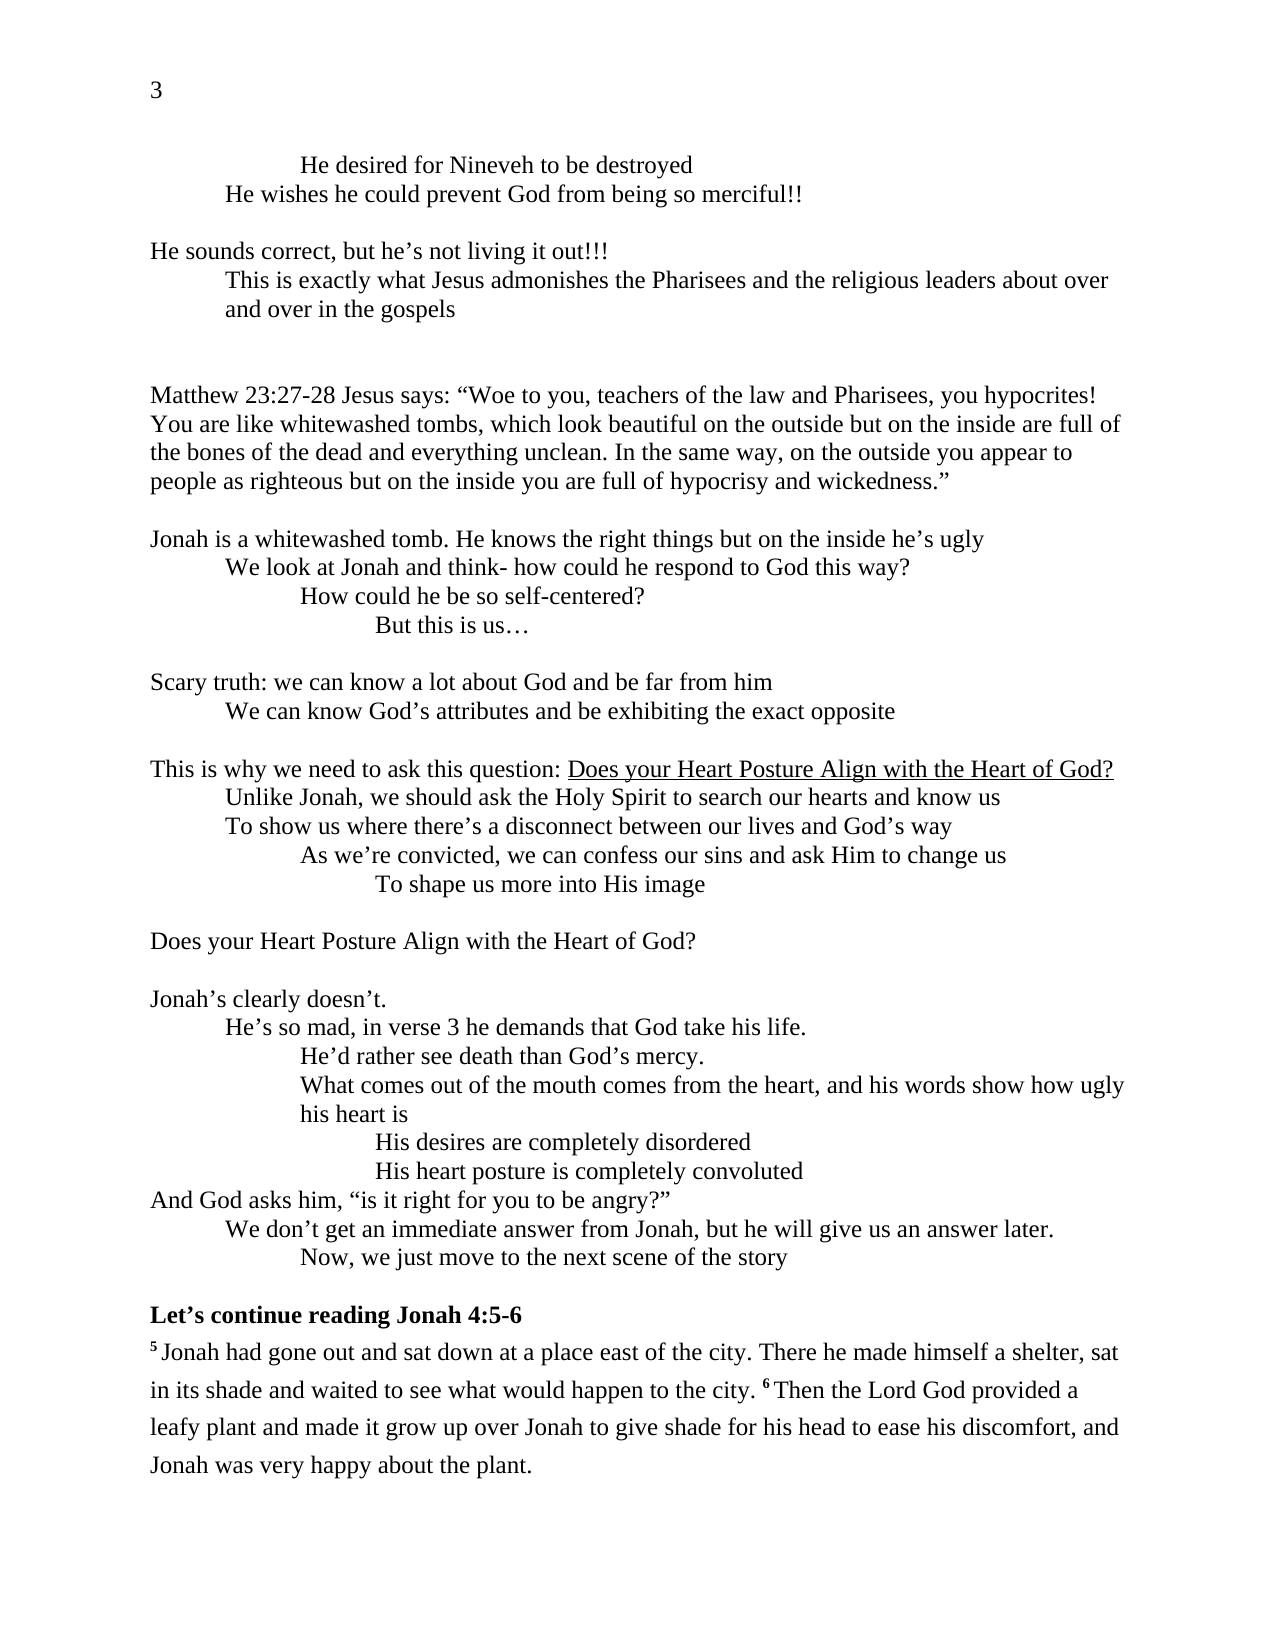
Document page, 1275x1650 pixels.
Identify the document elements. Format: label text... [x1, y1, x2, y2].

text We don’t get an immediate answer from Jonah, but he will give us an answer later. [150, 1214, 1125, 1242]
text This is why we need to ask this question: Does your Heart Posture Align with the Heart of God? [150, 754, 1125, 782]
text His heart posture is completely convoluted [150, 1156, 1125, 1185]
text He wishes he could prevent God from being so merciful!! [150, 179, 1125, 207]
text How could he be so self-centered? [225, 581, 1125, 610]
text Jonah is a whitewashed tomb. He knows the right things but on the inside he’s ugly [150, 524, 1125, 552]
text As we’re convicted, we can confess our sins and ask Him to change us [225, 840, 1125, 869]
text Scary truth: we can know a lot about God and be far from him [150, 667, 1125, 696]
text He desired for Nineveh to be destroyed [150, 150, 1125, 179]
text We can know God’s attributes and be exhibiting the exact opposite [150, 696, 1125, 725]
text And God asks him, “is it right for you to be angry?” [150, 1185, 1125, 1214]
text We look at Jonah and think- how could he respond to God this way? [150, 552, 1125, 581]
text He’s so mad, in verse 3 he demands that God take his life. [150, 1012, 1125, 1041]
text To show us where there’s a disconnect between our lives and God’s way [150, 811, 1125, 840]
text Matthew 23:27-28 Jesus says: “Woe to you, teachers of the law and Pharisees, you hypocrites! You are like whitewashed tombs, which look beautiful on the outside but on the inside are full of the bones of the dead and everything unclean. In the same way, on the outside you appear to people as righteous but on the inside you are full of hypocrisy and wickedness.” [150, 380, 1125, 495]
text But this is us… [300, 610, 1125, 639]
text He sounds correct, but he’s not living it out!!! [150, 236, 1125, 265]
text Jonah’s clearly doesn’t. [150, 984, 1125, 1012]
text Let’s continue reading Jonah 4:5-6 [150, 1300, 1125, 1329]
text To shape us more into His image [300, 869, 1125, 897]
text He’d rather see death than God’s mercy. [150, 1041, 1125, 1070]
text What comes out of the mouth comes from the heart, and his words show how ugly his heart is [300, 1070, 1125, 1127]
text Unlike Jonah, we should ask the Holy Spirit to search our hearts and know us [150, 782, 1125, 811]
text This is exactly what Jesus admonishes the Pharisees and the religious leaders about over and over in the gospels [225, 265, 1125, 322]
text His desires are completely disordered [150, 1127, 1125, 1156]
text 5 Jonah had gone out and sat down at a place east of the city. There he made himself a shelter, sat in its shade and waited to see what would happen to the city. 6 Then the Lord God provided a leafy plant and made it grow up over Jonah to give shade for his head to ease his discomfort, and Jonah was very happy about the plant. [150, 1329, 1125, 1479]
text Does your Heart Posture Align with the Heart of God? [150, 926, 1125, 955]
text Now, we just move to the next scene of the story [225, 1242, 1125, 1271]
